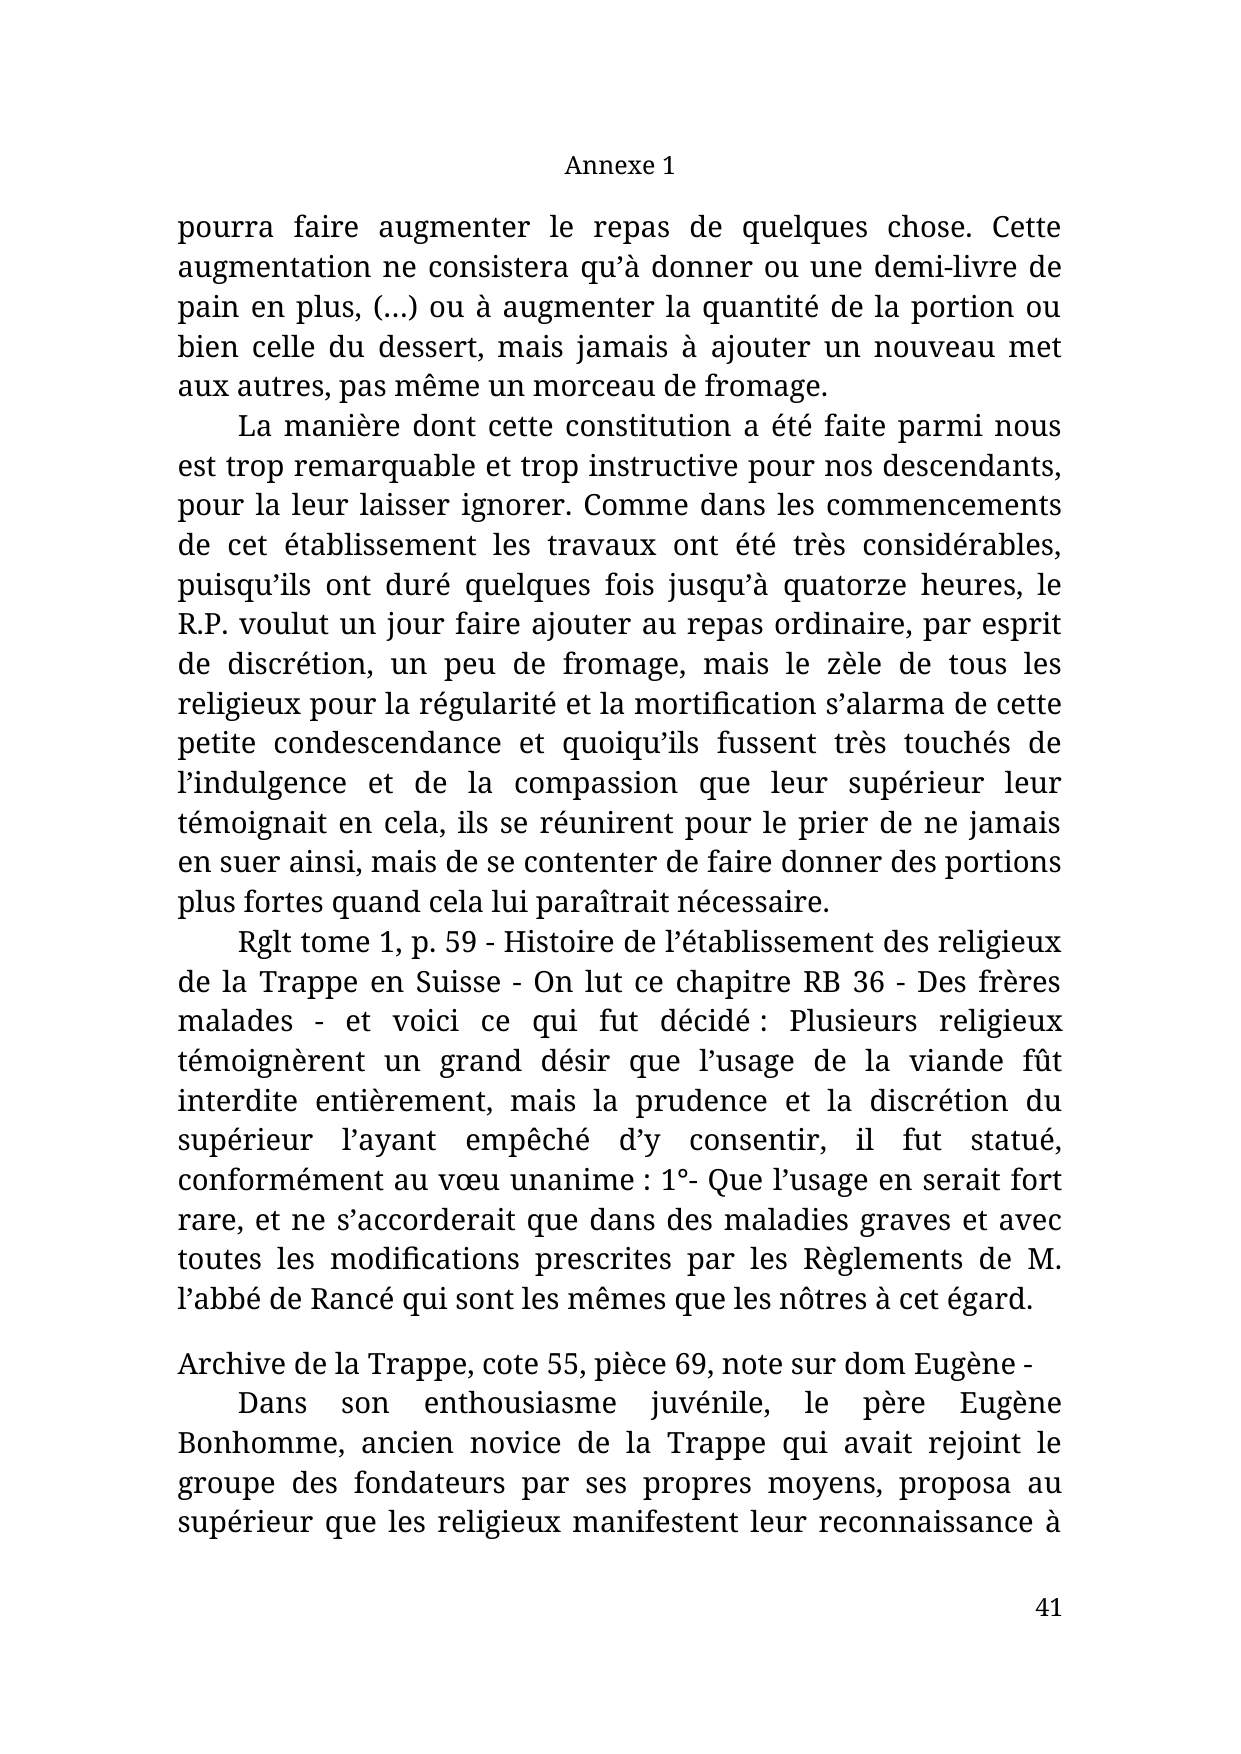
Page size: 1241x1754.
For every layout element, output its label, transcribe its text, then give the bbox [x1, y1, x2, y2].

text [177, 207, 1063, 405]
text La manière dont cette constitution a été faite parmi nous est trop remarquable et trop instructive pour nos descendants, pour la leur laisser ignorer. Comme dans les commencements de cet établissement les travaux ont été très considérables, puisqu’ils ont duré quelques fois jusqu’à quatorze heures, le R.P. voulut un jour faire ajouter au repas ordinaire, par esprit de discrétion, un peu de fromage, mais le zèle de tous les religieux pour la régularité et la mortification s’alarma de cette petite condescendance et quoiqu’ils fussent très touchés de l’indulgence et de la compassion que leur supérieur leur témoignait en cela, ils se réunirent pour le prier de ne jamais en suer ainsi, mais de se contenter de faire donner des portions plus fortes quand cela lui paraîtrait nécessaire. [177, 405, 1063, 921]
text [177, 1383, 1063, 1541]
text Rglt tome 1, p. 59 - Histoire de l’établissement des religieux de la Trappe en Suisse - On lut ce chapitre RB 36 - Des frères malades - et voici ce qui fut décidé : Plusieurs religieux témoignèrent un grand désir que l’usage de la viande fût interdite entièrement, mais la prudence et la discrétion du supérieur l’ayant empêché d’y consentir, il fut statué, conformément au vœu unanime : 1°- Que l’usage en serait fort rare, et ne s’accorderait que dans des maladies graves et avec toutes les modifications prescrites par les Règlements de M. l’abbé de Rancé qui sont les mêmes que les nôtres à cet égard. [177, 921, 1063, 1318]
text Archive de la Trappe, cote 55, pièce 69, note sur dom Eugène - [177, 1343, 1063, 1383]
